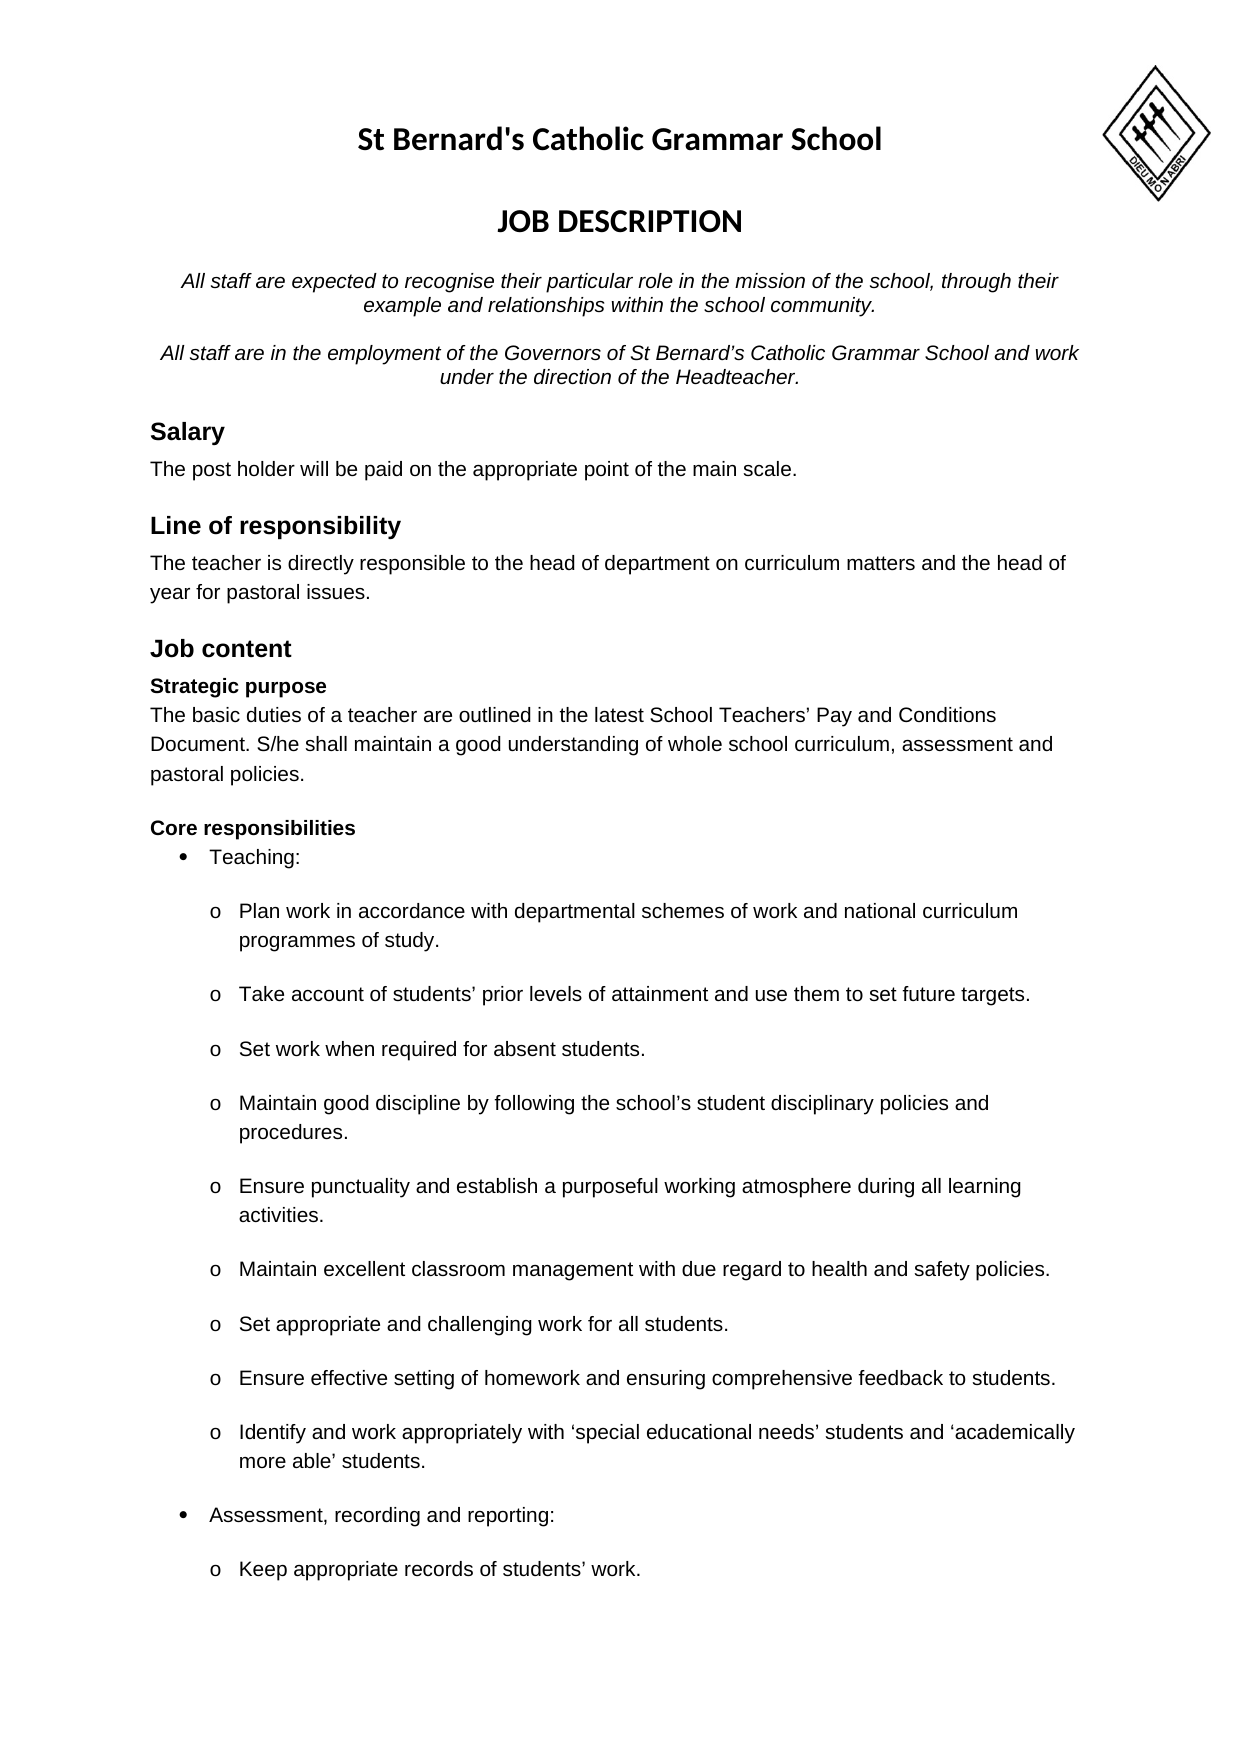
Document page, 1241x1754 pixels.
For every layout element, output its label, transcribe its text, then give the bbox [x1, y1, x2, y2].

text Teaching: [179, 841, 1090, 870]
subtitle Salary [150, 414, 1090, 447]
text The teacher is directly responsible to the head of department on curriculum matters and the head of year for pastoral issues. [150, 547, 1090, 606]
text Set appropriate and challenging work for all students. [209, 1308, 1090, 1337]
text Maintain excellent classroom management with due regard to health and safety policies. [209, 1253, 1090, 1283]
text All staff are in the employment of the Governors of St Bernard’s Catholic Grammar School and work under the direction of the Headteacher. [150, 341, 1090, 389]
text The post holder will be paid on the appropriate point of the main scale. [150, 453, 1090, 483]
text Keep appropriate records of students’ work. [209, 1553, 1090, 1583]
text Maintain good discipline by following the school’s student disciplinary policies and procedures. [209, 1087, 1090, 1145]
text Identify and work appropriately with ‘special educational needs’ students and ‘academically more able’ students. [209, 1416, 1090, 1474]
text All staff are expected to recognise their particular role in the mission of the school, through their example and relationships within the school community. [150, 269, 1090, 317]
text St Bernard's Catholic Grammar School [150, 118, 1090, 159]
text Take account of students’ prior levels of attainment and use them to set future targets. [209, 978, 1090, 1008]
subtitle Job content [150, 631, 1090, 664]
text The basic duties of a teacher are outlined in the latest School Teachers’ Pay and Conditions Document. S/he shall maintain a good understanding of whole school curriculum, assessment and pastoral policies. [150, 699, 1090, 787]
picture [1102, 65, 1211, 202]
text Ensure punctuality and establish a purposeful working atmosphere during all learning activities. [209, 1170, 1090, 1228]
subtitle Core responsibilities [150, 812, 1090, 841]
subtitle Line of responsibility [150, 508, 1090, 541]
text JOB DESCRIPTION [150, 199, 1090, 240]
text Plan work in accordance with departmental schemes of work and national curriculum programmes of study. [209, 895, 1090, 953]
text Set work when required for absent students. [209, 1033, 1090, 1062]
subtitle Strategic purpose [150, 670, 1090, 699]
text Ensure effective setting of homework and ensuring comprehensive feedback to students. [209, 1362, 1090, 1391]
text Assessment, recording and reporting: [179, 1499, 1090, 1528]
